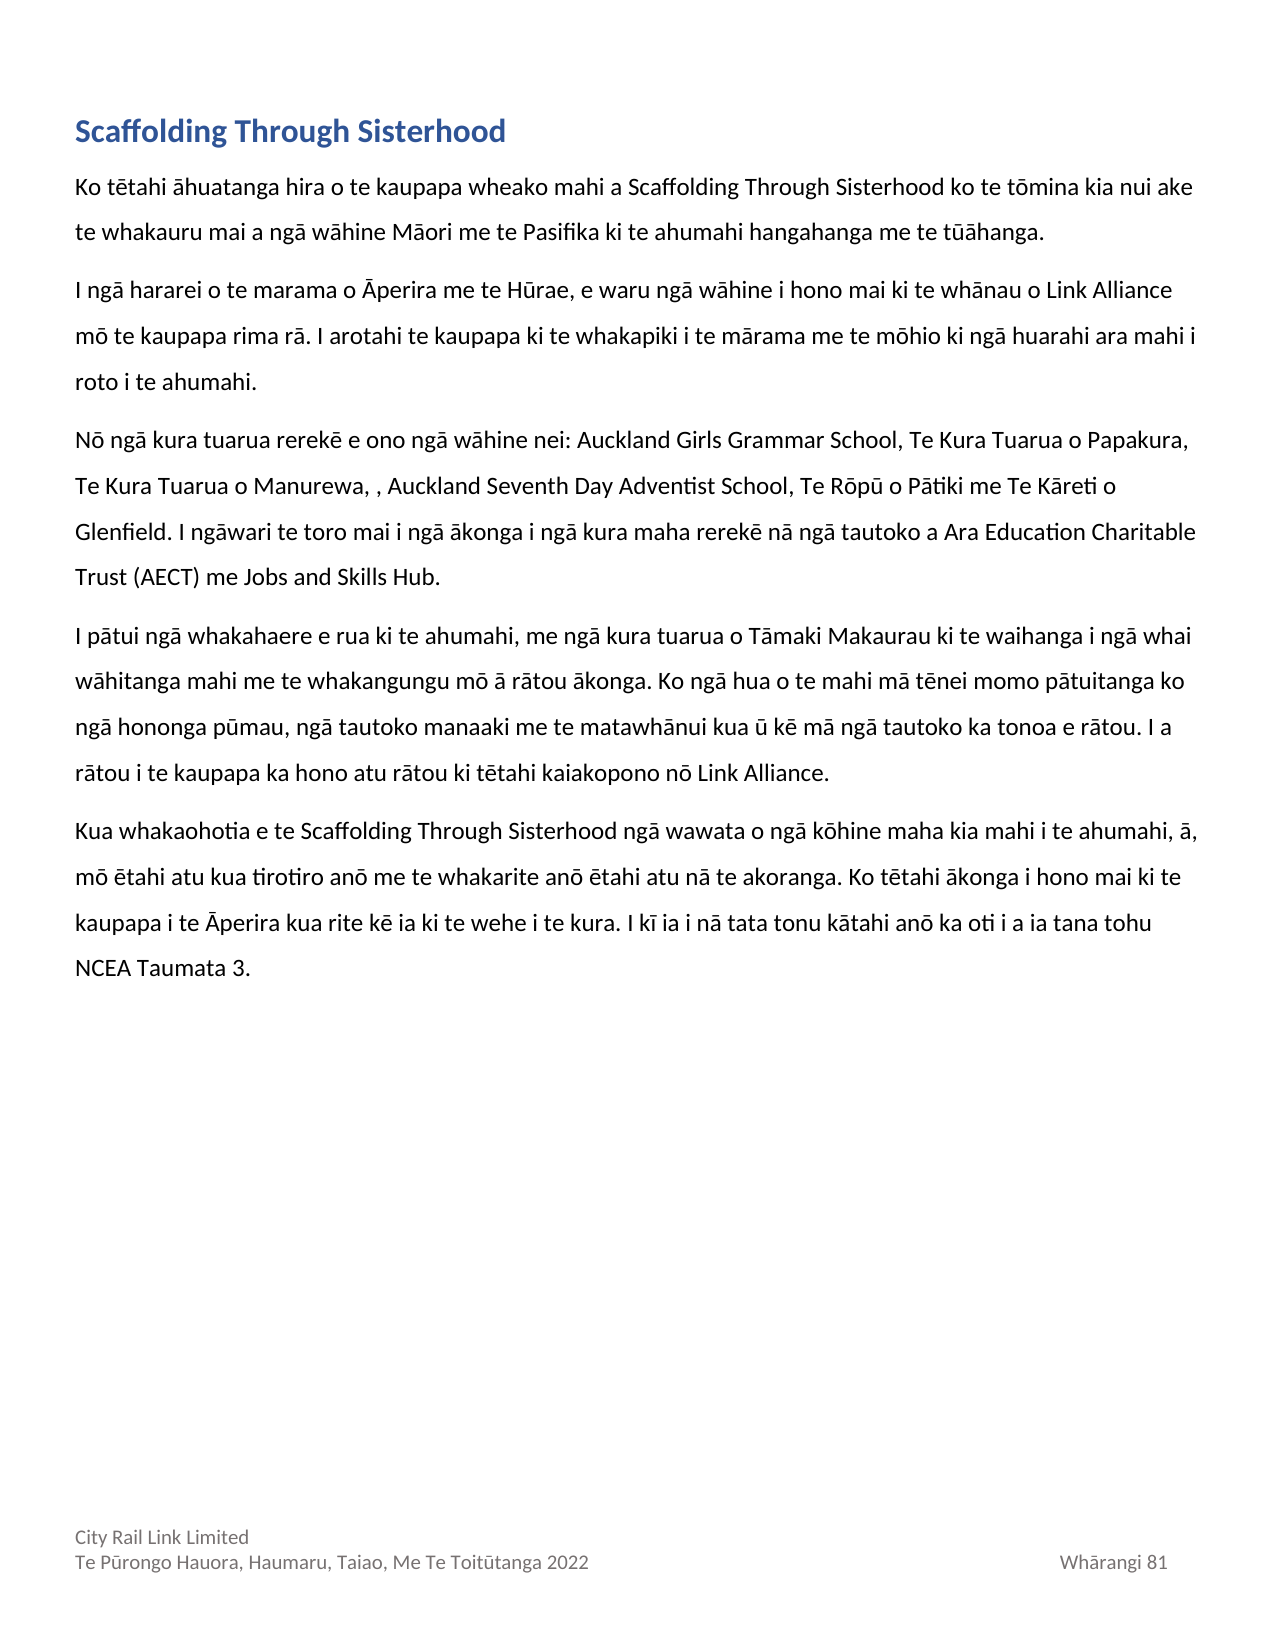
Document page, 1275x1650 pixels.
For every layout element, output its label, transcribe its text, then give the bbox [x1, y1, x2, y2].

text Ko tētahi āhuatanga hira o te kaupapa wheako mahi a Scaffolding Through Sisterhood ko te tōmina kia nui ake te whakauru mai a ngā wāhine Māori me te Pasifika ki te ahumahi hangahanga me te tūāhanga. [75, 171, 1200, 247]
text I pātui ngā whakahaere e rua ki te ahumahi, me ngā kura tuarua o Tāmaki Makaurau ki te waihanga i ngā whai wāhitanga mahi me te whakangungu mō ā rātou ākonga. Ko ngā hua o te mahi mā tēnei momo pātuitanga ko ngā hononga pūmau, ngā tautoko manaaki me te matawhānui kua ū kē mā ngā tautoko ka tonoa e rātou. I a rātou i te kaupapa ka hono atu rātou ki tētahi kaiakopono nō Link Alliance. [75, 620, 1200, 787]
subtitle Scaffolding Through Sisterhood [75, 110, 1200, 150]
text Nō ngā kura tuarua rerekē e ono ngā wāhine nei: Auckland Girls Grammar School, Te Kura Tuarua o Papakura, Te Kura Tuarua o Manurewa, , Auckland Seventh Day Adventist School, Te Rōpū o Pātiki me Te Kāreti o Glenfield. I ngāwari te toro mai i ngā ākonga i ngā kura maha rerekē nā ngā tautoko a Ara Education Charitable Trust (AECT) me Jobs and Skills Hub. [75, 424, 1200, 592]
text I ngā hararei o te marama o Āperira me te Hūrae, e waru ngā wāhine i hono mai ki te whānau o Link Alliance mō te kaupapa rima rā. I arotahi te kaupapa ki te whakapiki i te mārama me te mōhio ki ngā huarahi ara mahi i roto i te ahumahi. [75, 275, 1200, 397]
text Kua whakaohotia e te Scaffolding Through Sisterhood ngā wawata o ngā kōhine maha kia mahi i te ahumahi, ā, mō ētahi atu kua tirotiro anō me te whakarite anō ētahi atu nā te akoranga. Ko tētahi ākonga i hono mai ki te kaupapa i te Āperira kua rite kē ia ki te wehe i te kura. I kī ia i nā tata tonu kātahi anō ka oti i a ia tana tohu NCEA Taumata 3. [75, 815, 1200, 983]
